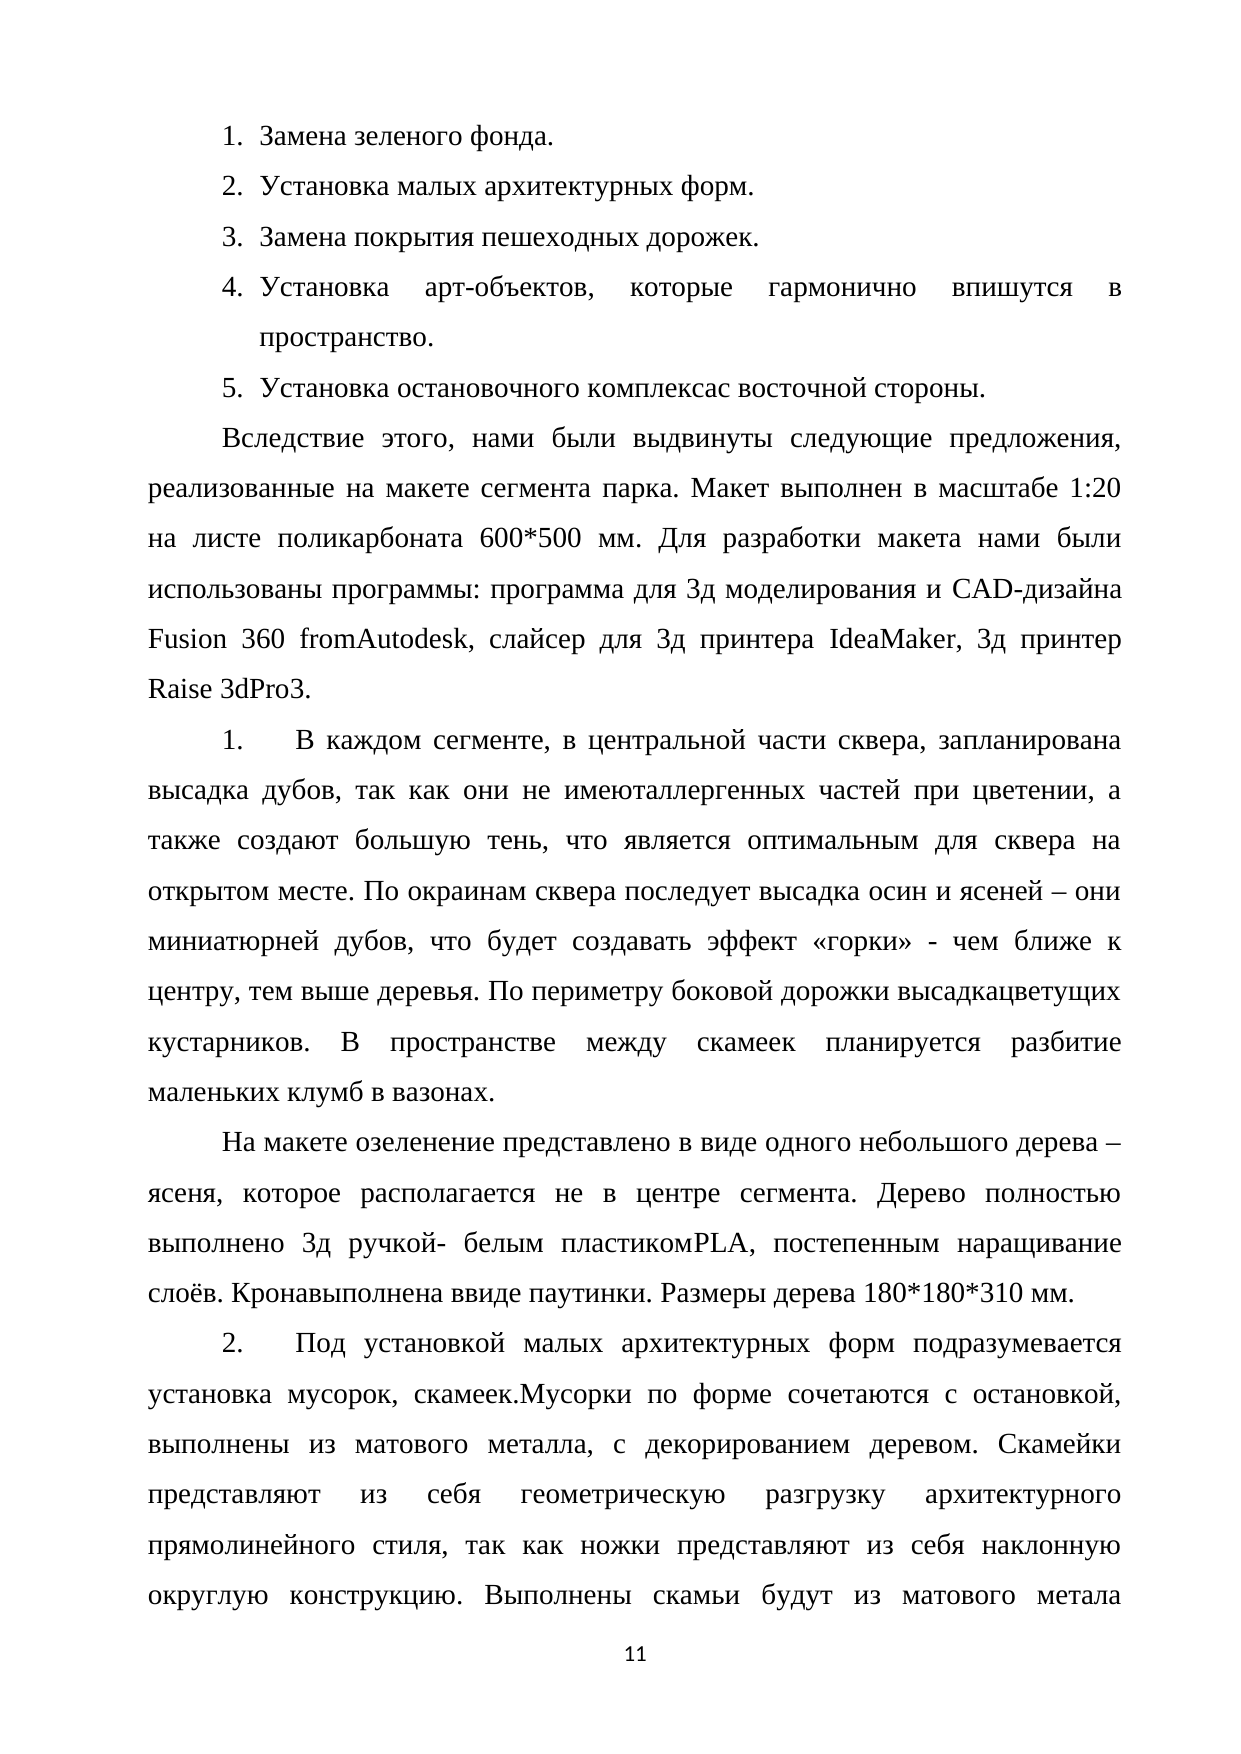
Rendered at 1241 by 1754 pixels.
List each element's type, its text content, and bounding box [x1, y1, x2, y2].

list Замена покрытия пешеходных дорожек. [222, 219, 1122, 252]
text Вследствие этого, нами были выдвинуты следующие предложения, реализованные на макете сегмента парка. Макет выполнен в масштабе 1:20 на листе поликарбоната 600*500 мм. Для разработки макета нами были использованы программы: программа для 3д моделирования и CAD-дизайна Fusion 360 fromAutodesk, слайсер для 3д принтера IdeaMaker, 3д принтер Raise 3dPro3. [148, 420, 1122, 705]
list Установка остановочного комплексас восточной стороны. [222, 370, 1122, 403]
list В каждом сегменте, в центральной части сквера, запланирована высадка дубов, так как они не имеюталлергенных частей при цветении, а также создают большую тень, что является оптимальным для сквера на открытом месте. По окраинам сквера последует высадка осин и ясеней – они миниатюрней дубов, что будет создавать эффект «горки» - чем ближе к центру, тем выше деревья. По периметру боковой дорожки высадкацветущих кустарников. В пространстве между скамеек планируется разбитие маленьких клумб в вазонах. [148, 722, 1122, 1108]
list Установка арт-объектов, которые гармонично впишутся в пространство. [222, 269, 1122, 353]
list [148, 1326, 1122, 1611]
list На макете озеленение представлено в виде одного небольшого дерева – ясеня, которое располагается не в центре сегмента. Дерево полностью выполнено 3д ручкой- белым пластикомPLA, постепенным наращивание слоёв. Кронавыполнена ввиде паутинки. Размеры дерева 180*180*310 мм. [148, 1124, 1122, 1309]
list Установка малых архитектурных форм. [222, 168, 1122, 202]
list Замена зеленого фонда. [222, 118, 1122, 152]
